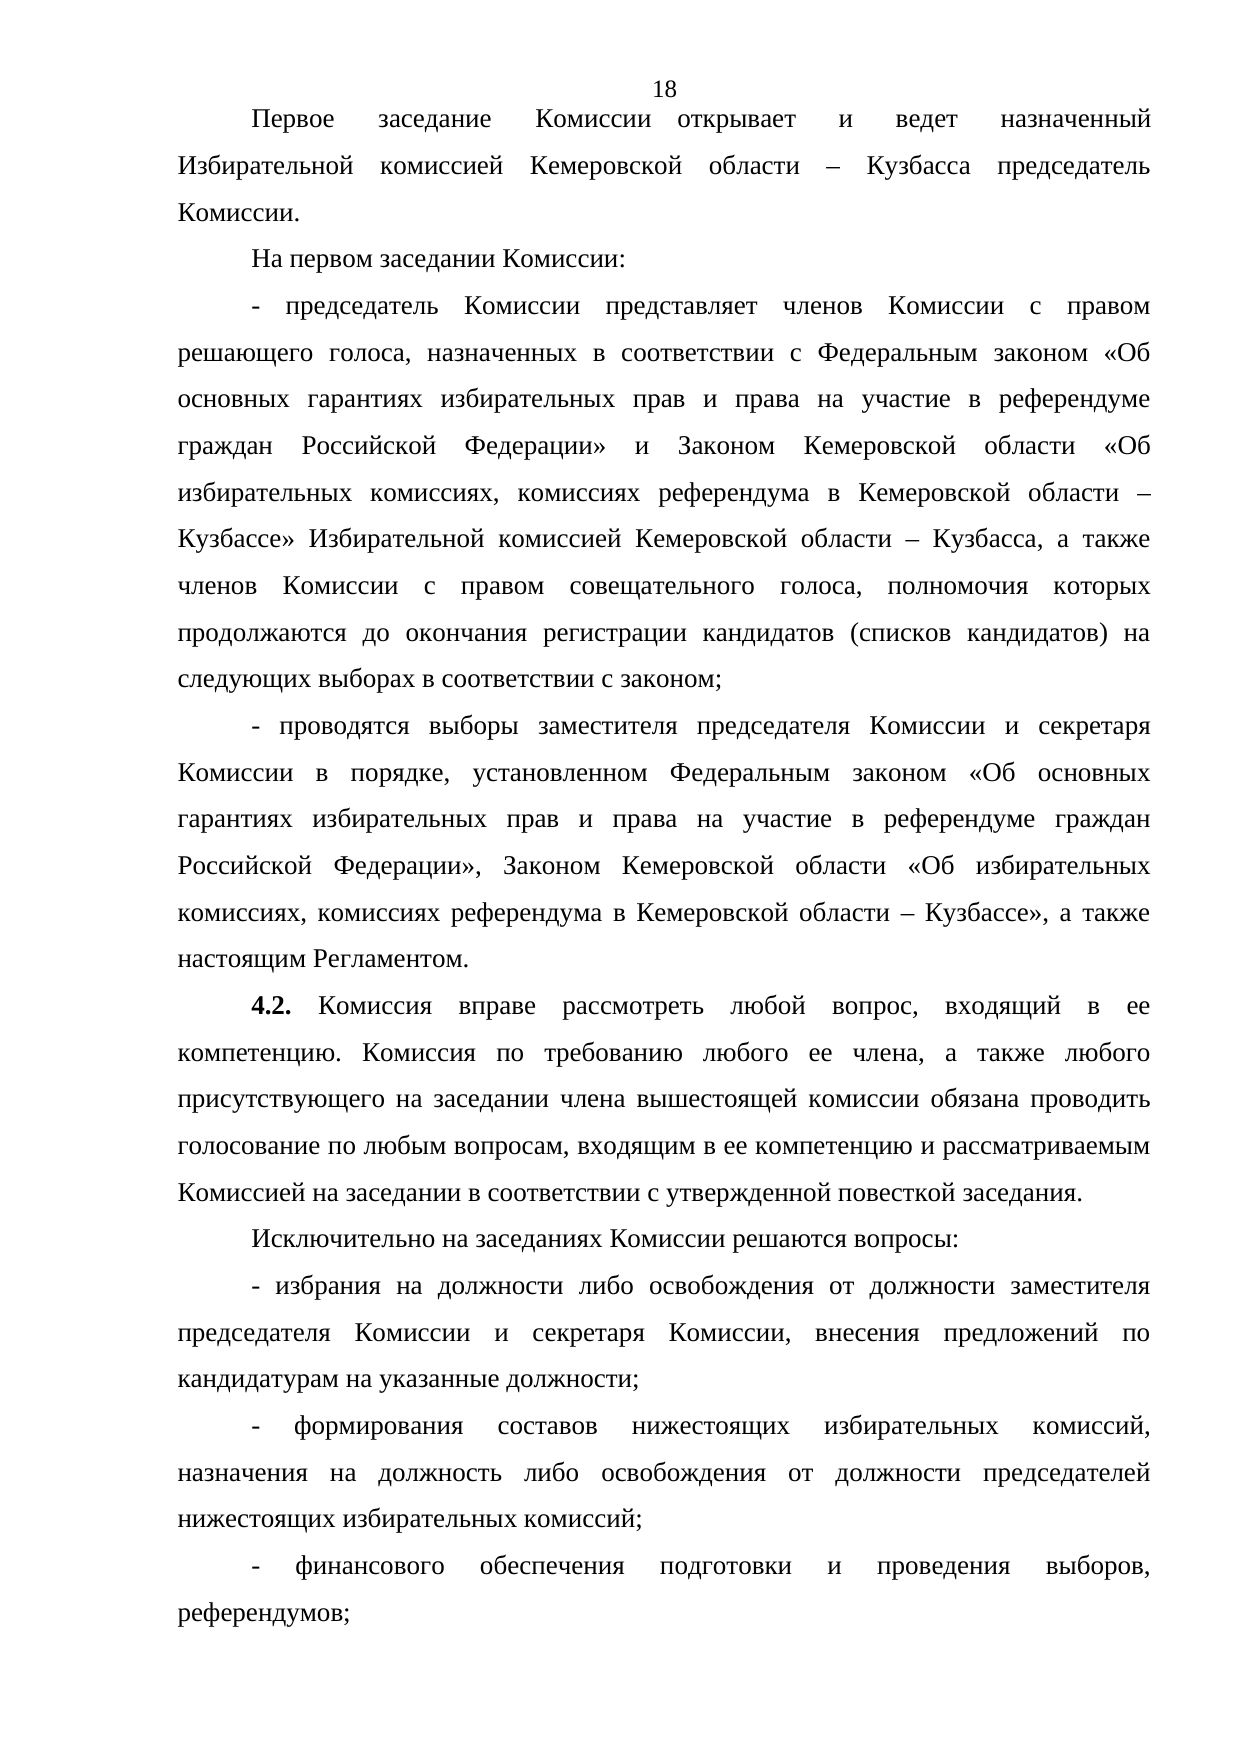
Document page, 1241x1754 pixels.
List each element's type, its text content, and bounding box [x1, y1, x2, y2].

text - проводятся выборы заместителя председателя Комиссии и секретаря Комиссии в порядке, установленном Федеральным законом «Об основных гарантиях избирательных прав и права на участие в референдуме граждан Российской Федерации», Законом Кемеровской области «Об избирательных комиссиях, комиссиях референдума в Кемеровской области – Кузбассе», а также настоящим Регламентом. [177, 709, 1152, 974]
text Первое заседание Комиссии открывает и ведет назначенный Избирательной комиссией Кемеровской области – Кузбасса председатель Комиссии. [177, 102, 1152, 227]
text Исключительно на заседаниях Комиссии решаются вопросы: [177, 1222, 1152, 1254]
text - избрания на должности либо освобождения от должности заместителя председателя Комиссии и секретаря Комиссии, внесения предложений по кандидатурам на указанные должности; [177, 1269, 1152, 1394]
text - финансового обеспечения подготовки и проведения выборов, референдумов; [177, 1549, 1152, 1627]
text - формирования составов нижестоящих избирательных комиссий, назначения на должность либо освобождения от должности председателей нижестоящих избирательных комиссий; [177, 1409, 1152, 1534]
text На первом заседании Комиссии: [177, 242, 1152, 274]
text 4.2. Комиссия вправе рассмотреть любой вопрос, входящий в ее компетенцию. Комиссия по требованию любого ее члена, а также любого присутствующего на заседании члена вышестоящей комиссии обязана проводить голосование по любым вопросам, входящим в ее компетенцию и рассматриваемым Комиссией на заседании в соответствии с утвержденной повесткой заседания. [177, 989, 1152, 1207]
text - председатель Комиссии представляет членов Комиссии с правом решающего голоса, назначенных в соответствии с Федеральным законом «Об основных гарантиях избирательных прав и права на участие в референдуме граждан Российской Федерации» и Законом Кемеровской области «Об избирательных комиссиях, комиссиях референдума в Кемеровской области – Кузбассе» Избирательной комиссией Кемеровской области – Кузбасса, а также членов Комиссии с правом совещательного голоса, полномочия которых продолжаются до окончания регистрации кандидатов (списков кандидатов) на следующих выборах в соответствии с законом; [177, 289, 1152, 694]
